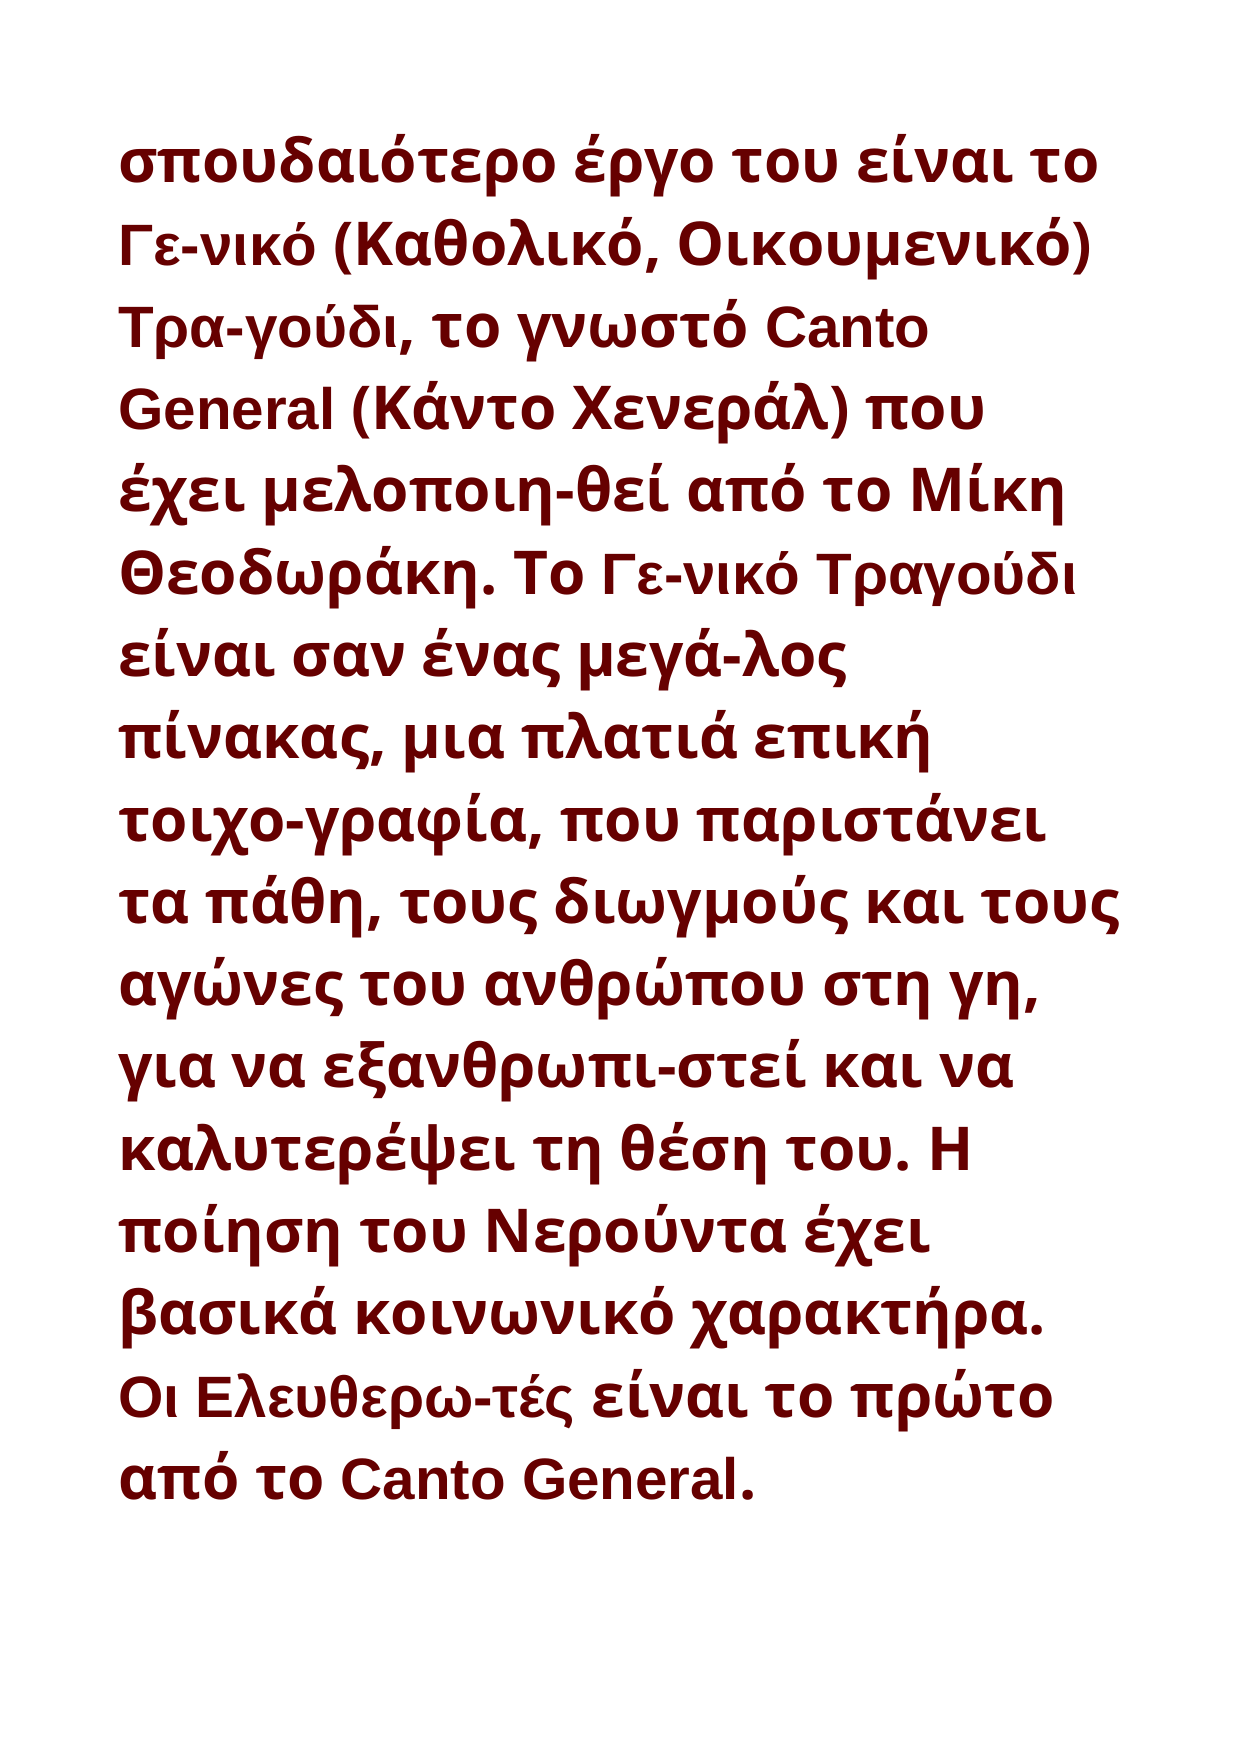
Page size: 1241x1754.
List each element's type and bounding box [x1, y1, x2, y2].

text [118, 118, 1122, 1517]
